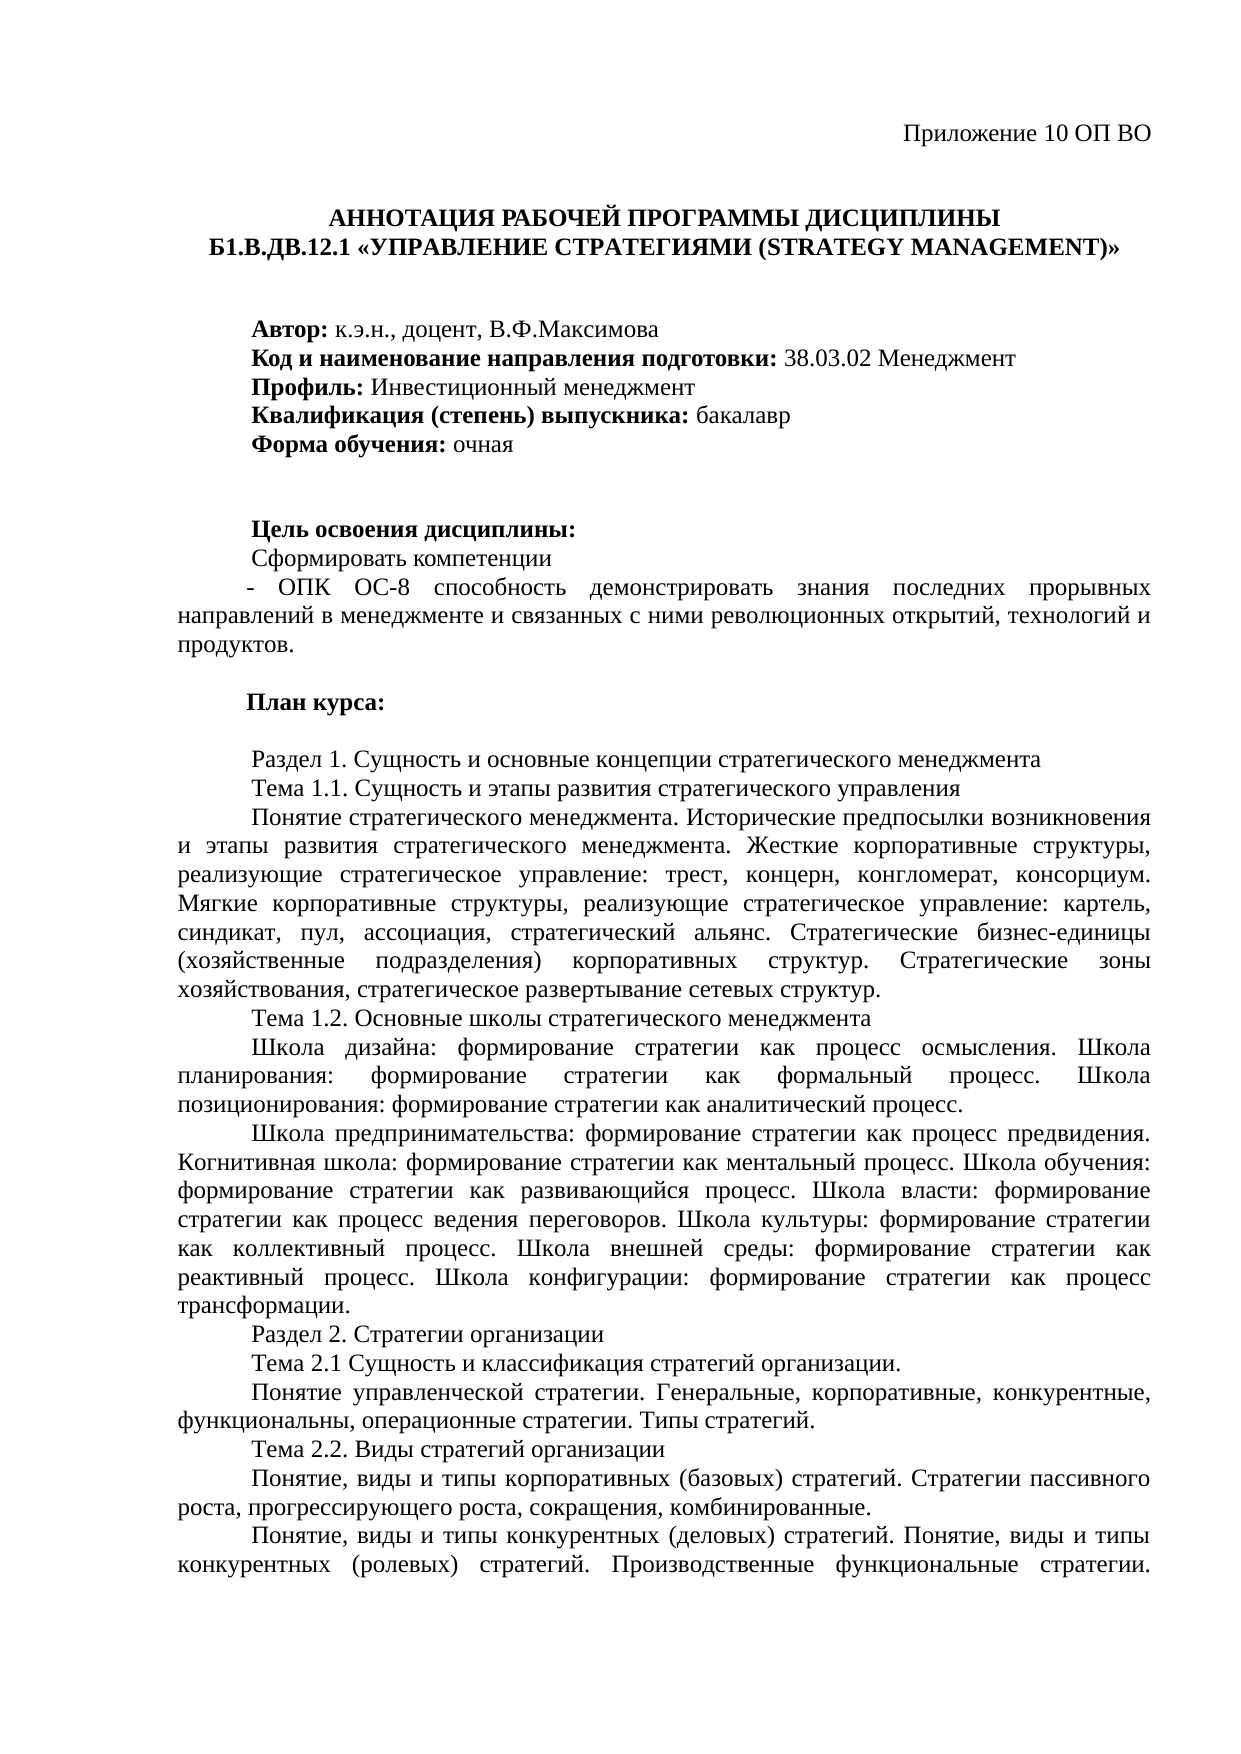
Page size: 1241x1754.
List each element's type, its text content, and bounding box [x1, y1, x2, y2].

text Понятие, виды и типы корпоративных (базовых) стратегий. Стратегии пассивного роста, прогрессирующего роста, сокращения, комбинированные. [177, 1463, 1152, 1520]
text Сформировать компетенции [177, 543, 1152, 572]
text АННОТАЦИЯ РАБОЧЕЙ ПРОГРАММЫ ДИСЦИПЛИНЫ [177, 203, 1152, 232]
text Форма обучения: очная [177, 429, 1152, 458]
text Автор: к.э.н., доцент, В.Ф.Максимова [251, 314, 1152, 343]
text Б1.В.ДВ.12.1 «УПРАВЛЕНИЕ СТРАТЕГИЯМИ (STRATEGY MANAGEMENT)» [177, 232, 1152, 260]
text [177, 1520, 1152, 1578]
text Тема 1.2. Основные школы стратегического менеджмента [177, 1003, 1152, 1032]
text - ОПК ОС-8 способность демонстрировать знания последних прорывных направлений в менеджменте и связанных с ними революционных открытий, технологий и продуктов. [177, 572, 1152, 658]
text Тема 1.1. Сущность и этапы развития стратегического управления [177, 773, 1152, 802]
text Квалификация (степень) выпускника: бакалавр [177, 401, 1152, 429]
text Тема 2.2. Виды стратегий организации [177, 1434, 1152, 1463]
text Код и наименование направления подготовки: 38.03.02 Менеджмент [251, 343, 1152, 372]
text Понятие стратегического менеджмента. Исторические предпосылки возникновения и этапы развития стратегического менеджмента. Жесткие корпоративные структуры, реализующие стратегическое управление: трест, концерн, конгломерат, консорциум. Мягкие корпоративные структуры, реализующие стратегическое управление: картель, синдикат, пул, ассоциация, стратегический альянс. Стратегические бизнес-единицы (хозяйственные подразделения) корпоративных структур. Стратегические зоны хозяйствования, стратегическое развертывание сетевых структур. [177, 802, 1152, 1003]
text Раздел 2. Стратегии организации [177, 1319, 1152, 1348]
text Цель освоения дисциплины: [177, 514, 1152, 543]
text Школа предпринимательства: формирование стратегии как процесс предвидения. Когнитивная школа: формирование стратегии как ментальный процесс. Школа обучения: формирование стратегии как развивающийся процесс. Школа власти: формирование стратегии как процесс ведения переговоров. Школа культуры: формирование стратегии как коллективный процесс. Школа внешней среды: формирование стратегии как реактивный процесс. Школа конфигурации: формирование стратегии как процесс трансформации. [177, 1118, 1152, 1319]
text Раздел 1. Сущность и основные концепции стратегического менеджмента 0 [177, 744, 1152, 773]
text Приложение 10 ОП ВО [177, 118, 1152, 147]
text Школа дизайна: формирование стратегии как процесс осмысления. Школа планирования: формирование стратегии как формальный процесс. Школа позиционирования: формирование стратегии как аналитический процесс. [177, 1032, 1152, 1118]
text Профиль: Инвестиционный менеджмент [251, 372, 1152, 401]
text Понятие управленческой стратегии. Генеральные, корпоративные, конкурентные, функциональны, операционные стратегии. Типы стратегий. [177, 1377, 1152, 1434]
text План курса: [177, 687, 1152, 715]
text Тема 2.1 Сущность и классификация стратегий организации. [177, 1348, 1152, 1377]
